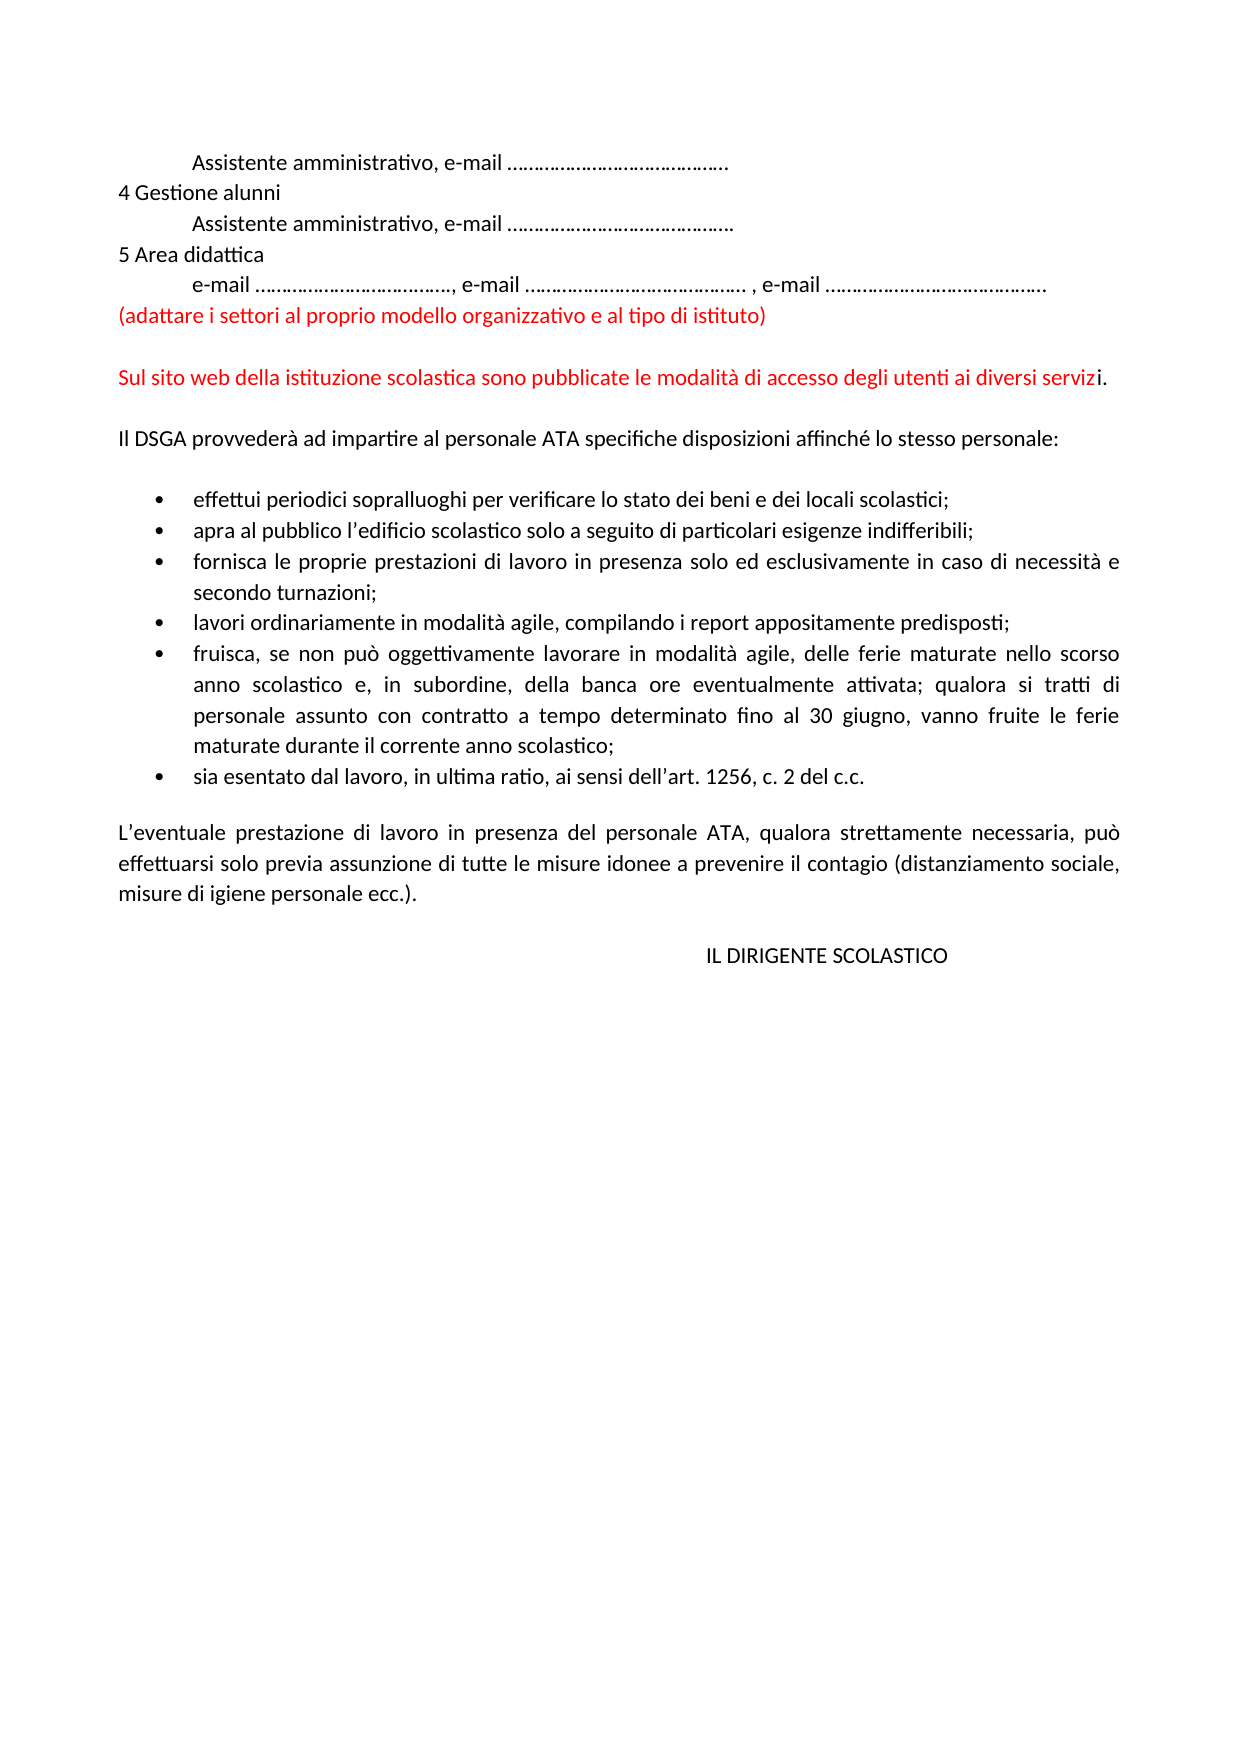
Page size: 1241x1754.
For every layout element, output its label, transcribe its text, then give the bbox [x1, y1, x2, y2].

list sia esentato dal lavoro, in ultima ratio, ai sensi dell’art. 1256, c. 2 del c.c. [156, 762, 1122, 790]
text 5 Area didattica [118, 240, 1122, 268]
text Il DSGA provvederà ad impartire al personale ATA specifiche disposizioni affinché lo stesso personale: [118, 424, 1122, 452]
text Assistente amministrativo, e-mail ……………………………………. [192, 209, 1122, 237]
text Assistente amministrativo, e-mail …………………………………… [192, 148, 1122, 176]
text L’eventuale prestazione di lavoro in presenza del personale ATA, qualora strettamente necessaria, può effettuarsi solo previa assunzione di tutte le misure idonee a prevenire il contagio (distanziamento sociale, misure di igiene personale ecc.). [118, 818, 1122, 907]
text (adattare i settori al proprio modello organizzativo e al tipo di istituto) [118, 301, 1122, 329]
text Sul sito web della istituzione scolastica sono pubblicate le modalità di accesso degli utenti ai diversi servizi. [118, 363, 1122, 391]
text e-mail ………………………………., e-mail …………………………………… , e-mail …………………………………… [192, 271, 1122, 298]
text IL DIRIGENTE SCOLASTICO [118, 941, 1122, 969]
list apra al pubblico l’edificio scolastico solo a seguito di particolari esigenze indifferibili; [156, 516, 1122, 544]
text 4 Gestione alunni [118, 178, 1122, 206]
list fruisca, se non può oggettivamente lavorare in modalità agile, delle ferie maturate nello scorso anno scolastico e, in subordine, della banca ore eventualmente attivata; qualora si tratti di personale assunto con contratto a tempo determinato fino al 30 giugno, vanno fruite le ferie maturate durante il corrente anno scolastico; [156, 639, 1122, 759]
list lavori ordinariamente in modalità agile, compilando i report appositamente predisposti; [156, 608, 1122, 637]
list effettui periodici sopralluoghi per verificare lo stato dei beni e dei locali scolastici; [156, 486, 1122, 514]
list fornisca le proprie prestazioni di lavoro in presenza solo ed esclusivamente in caso di necessità e secondo turnazioni; [156, 547, 1122, 606]
